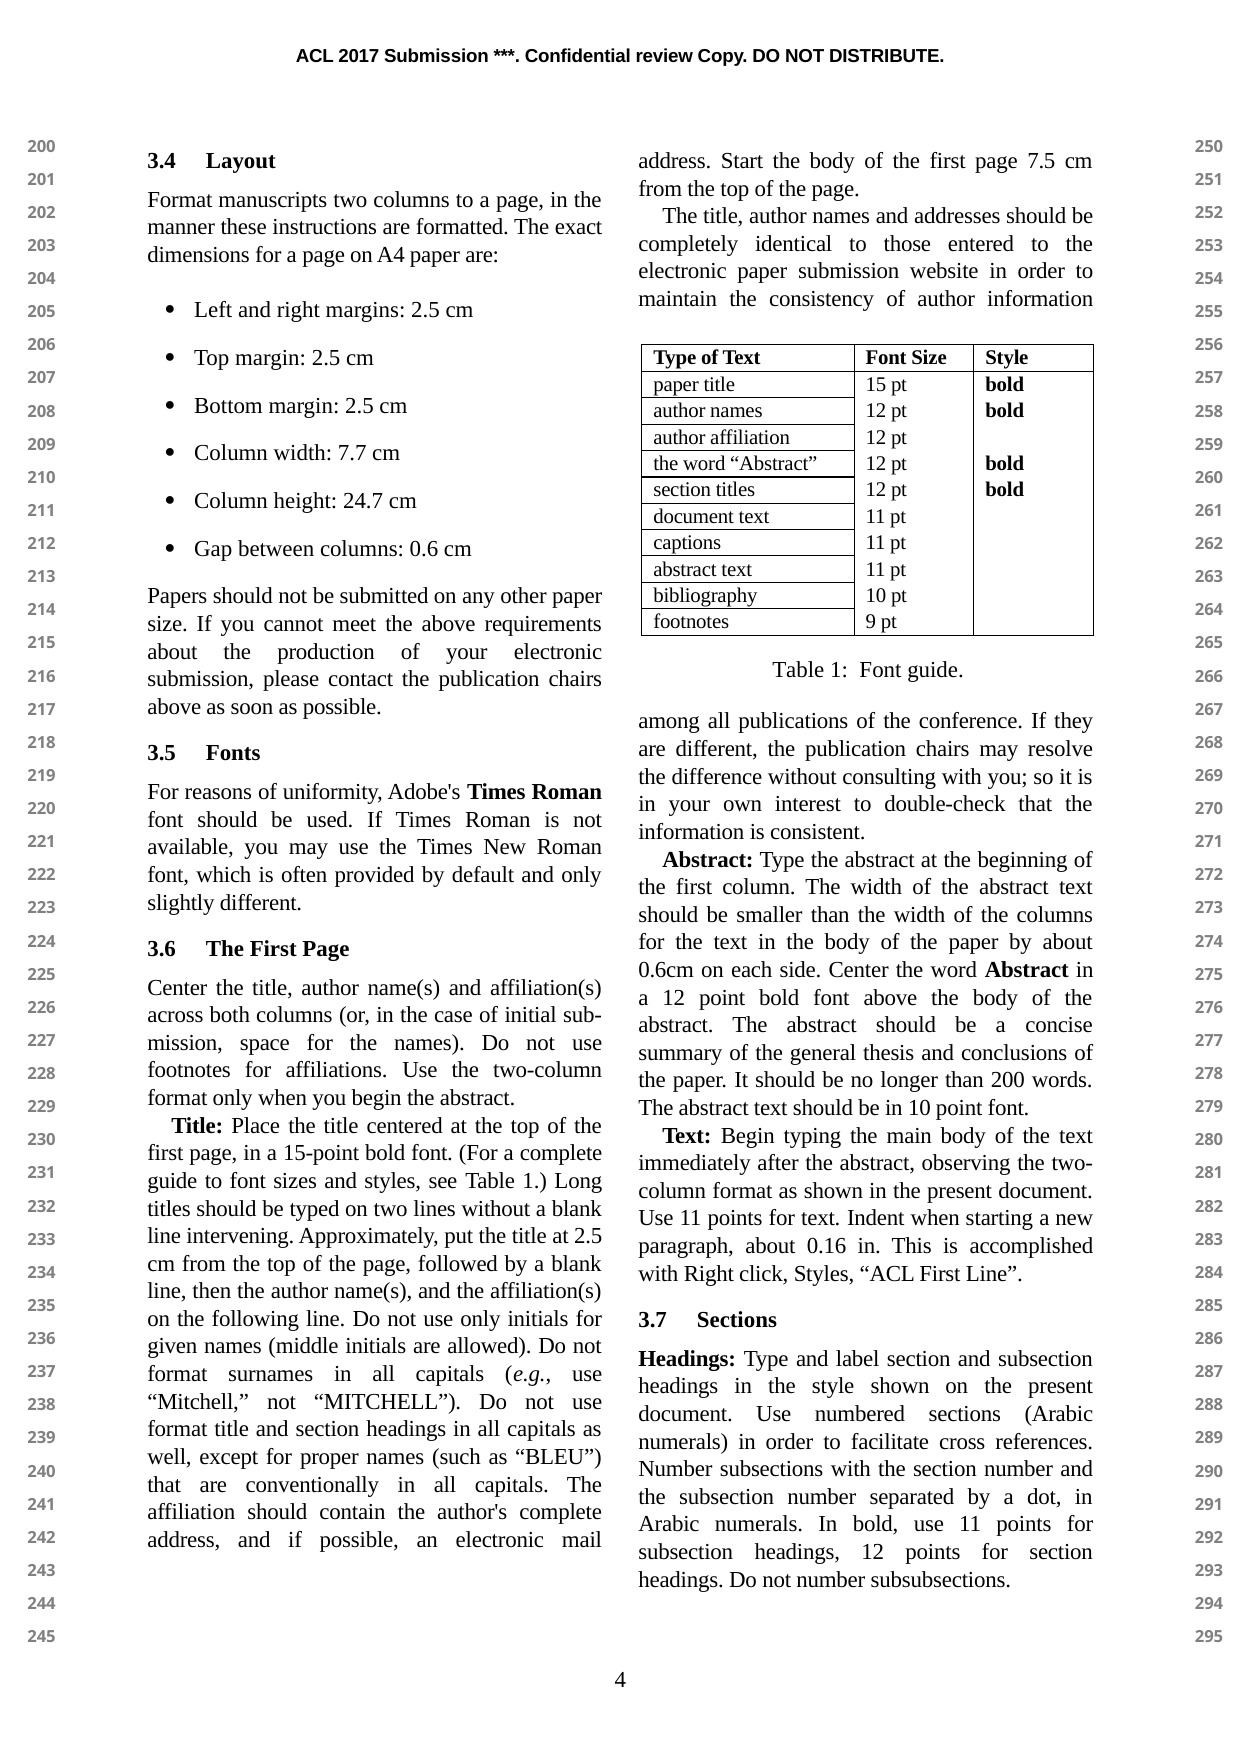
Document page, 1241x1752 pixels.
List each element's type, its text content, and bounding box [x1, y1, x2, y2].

text Fonts [147, 739, 602, 766]
text The title, author names and addresses should be completely identical to those entered to the electronic paper submission website in order to maintain the consistency of author information among all publications of the conference. If they are different, the publication chairs may resolve the difference without consulting with you; so it is in your own interest to double-check that the information is consistent. [638, 202, 1093, 844]
text Papers should not be submitted on any other paper size. If you cannot meet the above requirements about the production of your electronic submission, please contact the publication chairs above as soon as possible. [147, 582, 602, 719]
list Bottom margin: 2.5 cm [166, 392, 602, 418]
text The First Page [147, 935, 602, 961]
text Text: Begin typing the main body of the text immediately after the abstract, observing the two-column format as shown in the present document. Use 11 points for text. Indent when starting a new paragraph, about 0.16 in. This is accomplished with Right click, Styles, “ACL First Line”. [638, 1122, 1093, 1286]
text Abstract: Type the abstract at the beginning of the first column. The width of the abstract text should be smaller than the width of the columns for the text in the body of the paper by about 0.6cm on each side. Center the word Abstract in a 12 point bold font above the body of the abstract. The abstract should be a concise summary of the general thesis and conclusions of the paper. It should be no longer than 200 words. The abstract text should be in 10 point font. [638, 846, 1093, 1120]
list Gap between columns: 0.6 cm [166, 535, 602, 561]
text Title: Place the title centered at the top of the first page, in a 15-point bold font. (For a complete guide to font sizes and styles, see Table 1.) Long titles should be typed on two lines without a blank line intervening. Approximately, put the title at 2.5 cm from the top of the page, followed by a blank line, then the author name(s), and the affiliation(s) on the following line. Do not use only initials for given names (middle initials are allowed). Do not format surnames in all capitals (e.g., use “Mitchell,” not “MITCHELL”). Do not use format title and section headings in all capitals as well, except for proper names (such as “BLEU”) that are conventionally in all capitals. The affiliation should contain the author's complete address, and if possible, an electronic mail address. Start the body of the first page 7.5 cm from the top of the page. [147, 1112, 602, 1552]
text Sections [638, 1306, 1093, 1332]
text Format manuscripts two columns to a page, in the manner these instructions are formatted. The exact dimensions for a page on A4 paper are: [147, 186, 602, 267]
list Column width: 7.7 cm [166, 439, 602, 466]
list Column height: 24.7 cm [166, 487, 602, 513]
text Headings: Type and label section and subsection headings in the style shown on the present document. Use numbered sections (Arabic numerals) in order to facilitate cross references. Number subsections with the section number and the subsection number separated by a dot, in Arabic numerals. In bold, use 11 points for subsection headings, 12 points for section headings. Do not number subsubsections. [638, 1345, 1093, 1592]
text For reasons of uniformity, Adobe's Times Roman font should be used. If Times Roman is not available, you may use the Times New Roman font, which is often provided by default and only slightly different. [147, 778, 602, 915]
list Top margin: 2.5 cm [166, 344, 602, 370]
text Center the title, author name(s) and affiliation(s) across both columns (or, in the case of initial sub- mission, space for the names). Do not use footnotes for affiliations. Use the two-column format only when you begin the abstract. [147, 974, 602, 1111]
text Layout [147, 147, 602, 173]
list Left and right margins: 2.5 cm [166, 296, 602, 323]
